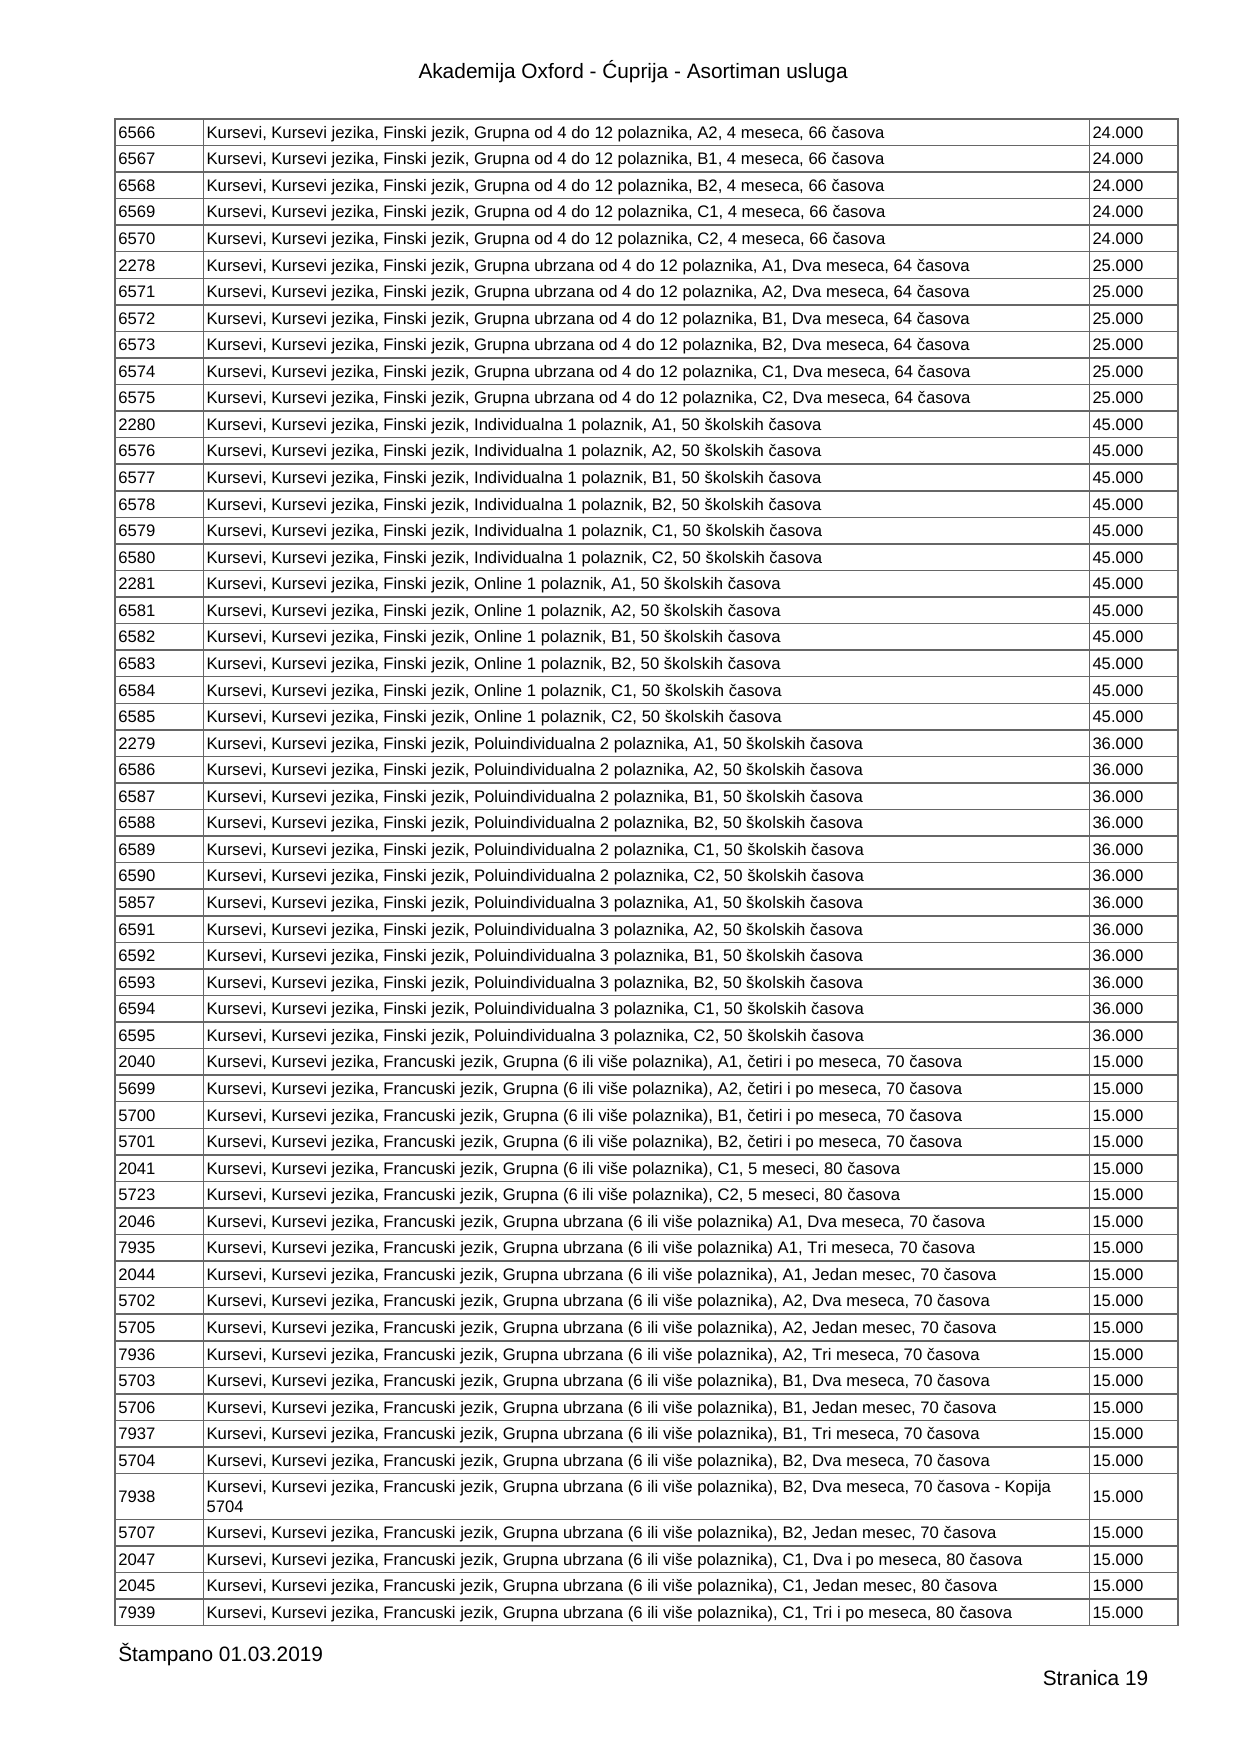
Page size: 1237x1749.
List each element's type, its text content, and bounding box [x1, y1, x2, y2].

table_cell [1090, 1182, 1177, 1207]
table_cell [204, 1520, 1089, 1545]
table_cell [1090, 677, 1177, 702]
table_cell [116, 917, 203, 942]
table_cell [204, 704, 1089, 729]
table_cell 6573 [116, 332, 203, 357]
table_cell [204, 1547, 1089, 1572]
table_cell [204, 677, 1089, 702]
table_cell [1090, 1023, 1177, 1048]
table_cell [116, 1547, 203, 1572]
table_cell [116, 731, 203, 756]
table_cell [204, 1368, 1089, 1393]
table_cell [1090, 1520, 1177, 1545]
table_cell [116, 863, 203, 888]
table_cell 6569 [116, 199, 203, 224]
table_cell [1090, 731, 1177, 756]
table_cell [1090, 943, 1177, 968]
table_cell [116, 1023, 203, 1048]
table_cell 2280 [116, 412, 203, 437]
table_cell 24.000 [1090, 173, 1177, 198]
table_cell 25.000 [1090, 385, 1177, 410]
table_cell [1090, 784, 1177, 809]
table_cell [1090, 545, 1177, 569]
table_cell Kursevi, Kursevi jezika, Finski jezik, Grupna od 4 do 12 polaznika, A2, 4 meseca, 66 časova [204, 120, 1089, 144]
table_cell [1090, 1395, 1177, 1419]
table_cell 24.000 [1090, 226, 1177, 251]
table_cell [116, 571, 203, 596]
table_cell 25.000 [1090, 279, 1177, 304]
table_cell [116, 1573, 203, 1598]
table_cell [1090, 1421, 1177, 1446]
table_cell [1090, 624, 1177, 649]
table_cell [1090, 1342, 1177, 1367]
table_cell 25.000 [1090, 252, 1177, 277]
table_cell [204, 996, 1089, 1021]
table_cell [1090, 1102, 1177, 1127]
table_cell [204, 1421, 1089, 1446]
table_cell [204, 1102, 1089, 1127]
table_cell Kursevi, Kursevi jezika, Finski jezik, Grupna ubrzana od 4 do 12 polaznika, C1, Dva meseca, 64 časova [204, 359, 1089, 384]
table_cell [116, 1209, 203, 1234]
table_cell 6575 [116, 385, 203, 410]
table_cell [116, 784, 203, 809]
table_cell 6570 [116, 226, 203, 251]
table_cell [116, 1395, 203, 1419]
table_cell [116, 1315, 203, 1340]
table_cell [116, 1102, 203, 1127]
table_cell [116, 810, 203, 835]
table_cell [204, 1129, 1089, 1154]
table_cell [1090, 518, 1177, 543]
table_cell 25.000 [1090, 332, 1177, 357]
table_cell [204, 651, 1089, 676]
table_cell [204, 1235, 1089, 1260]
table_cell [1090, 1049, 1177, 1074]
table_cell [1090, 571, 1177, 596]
table_cell 24.000 [1090, 146, 1177, 171]
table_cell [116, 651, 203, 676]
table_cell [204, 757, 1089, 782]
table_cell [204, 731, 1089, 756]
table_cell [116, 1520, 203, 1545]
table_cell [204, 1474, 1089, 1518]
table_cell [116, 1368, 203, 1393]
table_cell 45.000 [1090, 412, 1177, 437]
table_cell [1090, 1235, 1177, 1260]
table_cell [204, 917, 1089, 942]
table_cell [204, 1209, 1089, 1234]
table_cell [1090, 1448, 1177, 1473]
table_cell Kursevi, Kursevi jezika, Finski jezik, Grupna od 4 do 12 polaznika, B2, 4 meseca, 66 časova [204, 173, 1089, 198]
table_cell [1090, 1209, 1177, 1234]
table_cell 6568 [116, 173, 203, 198]
table_cell Kursevi, Kursevi jezika, Finski jezik, Grupna od 4 do 12 polaznika, B1, 4 meseca, 66 časova [204, 146, 1089, 171]
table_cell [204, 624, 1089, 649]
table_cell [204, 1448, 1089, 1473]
table_cell 24.000 [1090, 120, 1177, 144]
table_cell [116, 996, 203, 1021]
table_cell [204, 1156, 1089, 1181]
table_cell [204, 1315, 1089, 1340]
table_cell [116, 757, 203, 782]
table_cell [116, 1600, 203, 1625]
table_cell 6566 [116, 120, 203, 144]
table_cell Kursevi, Kursevi jezika, Finski jezik, Grupna ubrzana od 4 do 12 polaznika, B2, Dva meseca, 64 časova [204, 332, 1089, 357]
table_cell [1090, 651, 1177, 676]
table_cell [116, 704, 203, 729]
table_cell 45.000 [1090, 492, 1177, 516]
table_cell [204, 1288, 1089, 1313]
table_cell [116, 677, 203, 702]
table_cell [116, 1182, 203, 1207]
table_cell Kursevi, Kursevi jezika, Finski jezik, Grupna ubrzana od 4 do 12 polaznika, B1, Dva meseca, 64 časova [204, 306, 1089, 331]
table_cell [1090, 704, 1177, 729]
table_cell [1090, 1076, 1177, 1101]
table_cell Kursevi, Kursevi jezika, Finski jezik, Grupna od 4 do 12 polaznika, C2, 4 meseca, 66 časova [204, 226, 1089, 251]
table_cell 45.000 [1090, 465, 1177, 490]
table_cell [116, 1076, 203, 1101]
table_cell Kursevi, Kursevi jezika, Finski jezik, Individualna 1 polaznik, B1, 50 školskih časova [204, 465, 1089, 490]
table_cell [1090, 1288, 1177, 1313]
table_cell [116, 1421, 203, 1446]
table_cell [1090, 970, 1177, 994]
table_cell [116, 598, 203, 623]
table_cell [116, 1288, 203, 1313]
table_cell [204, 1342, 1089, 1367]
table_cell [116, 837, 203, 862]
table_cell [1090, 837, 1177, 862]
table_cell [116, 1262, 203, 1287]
table_cell 6579 [116, 518, 203, 543]
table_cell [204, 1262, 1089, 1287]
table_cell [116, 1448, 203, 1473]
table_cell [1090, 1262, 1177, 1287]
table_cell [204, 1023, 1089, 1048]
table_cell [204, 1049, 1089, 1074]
table_cell Kursevi, Kursevi jezika, Finski jezik, Grupna ubrzana od 4 do 12 polaznika, A1, Dva meseca, 64 časova [204, 252, 1089, 277]
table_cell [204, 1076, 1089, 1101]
table_cell 6571 [116, 279, 203, 304]
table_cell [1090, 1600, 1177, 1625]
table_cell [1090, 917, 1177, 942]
table_cell 6578 [116, 492, 203, 516]
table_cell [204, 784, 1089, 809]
table_cell Kursevi, Kursevi jezika, Finski jezik, Individualna 1 polaznik, A1, 50 školskih časova [204, 412, 1089, 437]
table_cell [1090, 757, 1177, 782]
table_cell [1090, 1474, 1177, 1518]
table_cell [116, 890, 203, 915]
table_cell Kursevi, Kursevi jezika, Finski jezik, Individualna 1 polaznik, B2, 50 školskih časova [204, 492, 1089, 516]
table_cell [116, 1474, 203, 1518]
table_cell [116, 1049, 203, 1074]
table_cell 2278 [116, 252, 203, 277]
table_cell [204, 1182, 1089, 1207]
table_cell 25.000 [1090, 359, 1177, 384]
table_cell 6576 [116, 438, 203, 463]
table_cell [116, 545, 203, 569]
table_cell 24.000 [1090, 199, 1177, 224]
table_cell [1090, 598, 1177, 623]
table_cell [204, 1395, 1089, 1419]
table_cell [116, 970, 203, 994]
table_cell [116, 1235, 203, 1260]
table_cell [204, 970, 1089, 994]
table_cell Kursevi, Kursevi jezika, Finski jezik, Individualna 1 polaznik, A2, 50 školskih časova [204, 438, 1089, 463]
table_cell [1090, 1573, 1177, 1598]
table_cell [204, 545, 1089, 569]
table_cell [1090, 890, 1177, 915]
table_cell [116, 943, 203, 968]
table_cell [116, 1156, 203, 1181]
table_cell 45.000 [1090, 438, 1177, 463]
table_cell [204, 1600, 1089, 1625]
table_cell 25.000 [1090, 306, 1177, 331]
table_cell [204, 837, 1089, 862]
table_cell Kursevi, Kursevi jezika, Finski jezik, Grupna ubrzana od 4 do 12 polaznika, C2, Dva meseca, 64 časova [204, 385, 1089, 410]
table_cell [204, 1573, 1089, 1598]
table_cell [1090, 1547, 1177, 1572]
table_cell Kursevi, Kursevi jezika, Finski jezik, Grupna ubrzana od 4 do 12 polaznika, A2, Dva meseca, 64 časova [204, 279, 1089, 304]
table_cell Kursevi, Kursevi jezika, Finski jezik, Individualna 1 polaznik, C1, 50 školskih časova [204, 518, 1089, 543]
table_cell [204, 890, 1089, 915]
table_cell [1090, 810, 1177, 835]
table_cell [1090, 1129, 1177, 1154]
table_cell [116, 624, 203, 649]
table_cell 6567 [116, 146, 203, 171]
table_cell Kursevi, Kursevi jezika, Finski jezik, Grupna od 4 do 12 polaznika, C1, 4 meseca, 66 časova [204, 199, 1089, 224]
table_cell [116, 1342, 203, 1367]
table_cell 6574 [116, 359, 203, 384]
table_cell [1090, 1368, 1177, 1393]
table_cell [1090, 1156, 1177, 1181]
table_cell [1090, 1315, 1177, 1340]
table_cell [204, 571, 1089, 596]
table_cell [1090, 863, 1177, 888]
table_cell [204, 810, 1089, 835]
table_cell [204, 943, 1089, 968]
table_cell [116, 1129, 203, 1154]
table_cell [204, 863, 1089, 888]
table_cell 6577 [116, 465, 203, 490]
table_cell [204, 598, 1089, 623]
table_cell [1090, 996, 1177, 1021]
table_cell 6572 [116, 306, 203, 331]
